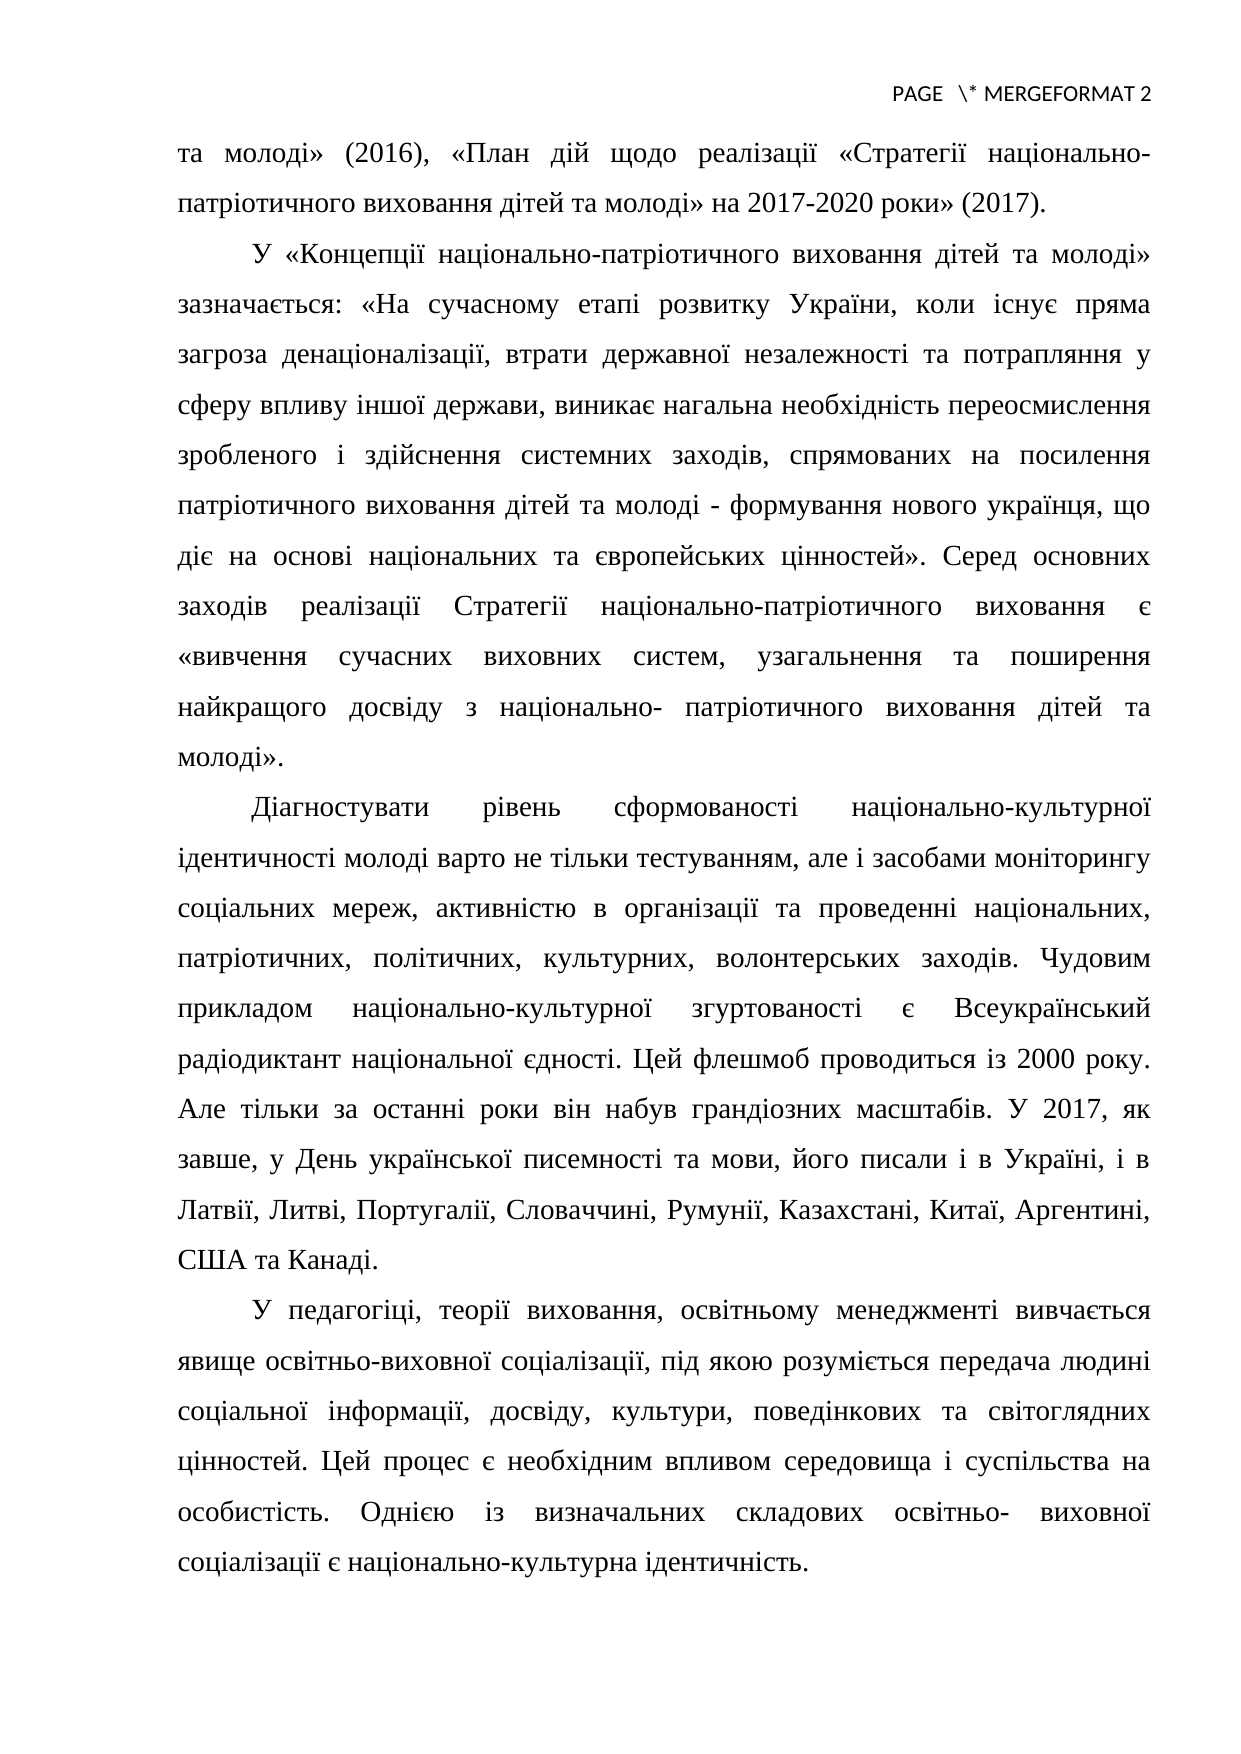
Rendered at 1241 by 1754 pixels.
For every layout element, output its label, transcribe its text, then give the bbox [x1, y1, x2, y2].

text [177, 135, 1152, 219]
text Діагностувати рівень сформованості національно-культурної ідентичності молоді варто не тільки тестуванням, але і засобами моніторингу соціальних мереж, активністю в організації та проведенні національних, патріотичних, політичних, культурних, волонтерських заходів. Чудовим прикладом національно-культурної згуртованості є Всеукраїнський радіодиктант національної єдності. Цей флешмоб проводиться із 2000 року. Але тільки за останні роки він набув грандіозних масштабів. У 2017, як завше, у День української писемності та мови, його писали і в Україні, і в Латвії, Литві, Португалії, Словаччині, Румунії, Казахстані, Китаї, Аргентині, США та Канаді. [177, 789, 1152, 1276]
text У педагогіці, теорії виховання, освітньому менеджменті вивчається явище освітньо-виховної соціалізації, під якою розуміється передача людині соціальної інформації, досвіду, культури, поведінкових та світоглядних цінностей. Цей процес є необхідним впливом середовища і суспільства на особистість. Однією із визначальних складових освітньо- виховної соціалізації є національно-культурна ідентичність. [177, 1292, 1152, 1578]
text У «Концепції національно-патріотичного виховання дітей та молоді» зазначається: «На сучасному етапі розвитку України, коли існує пряма загроза денаціоналізації, втрати державної незалежності та потрапляння у сферу впливу іншої держави, виникає нагальна необхідність переосмислення зробленого і здійснення системних заходів, спрямованих на посилення патріотичного виховання дітей та молоді - формування нового українця, що діє на основі національних та європейських цінностей». Серед основних заходів реалізації Стратегії національно-патріотичного виховання є «вивчення сучасних виховних систем, узагальнення та поширення найкращого досвіду з національно- патріотичного виховання дітей та молоді». [177, 236, 1152, 773]
